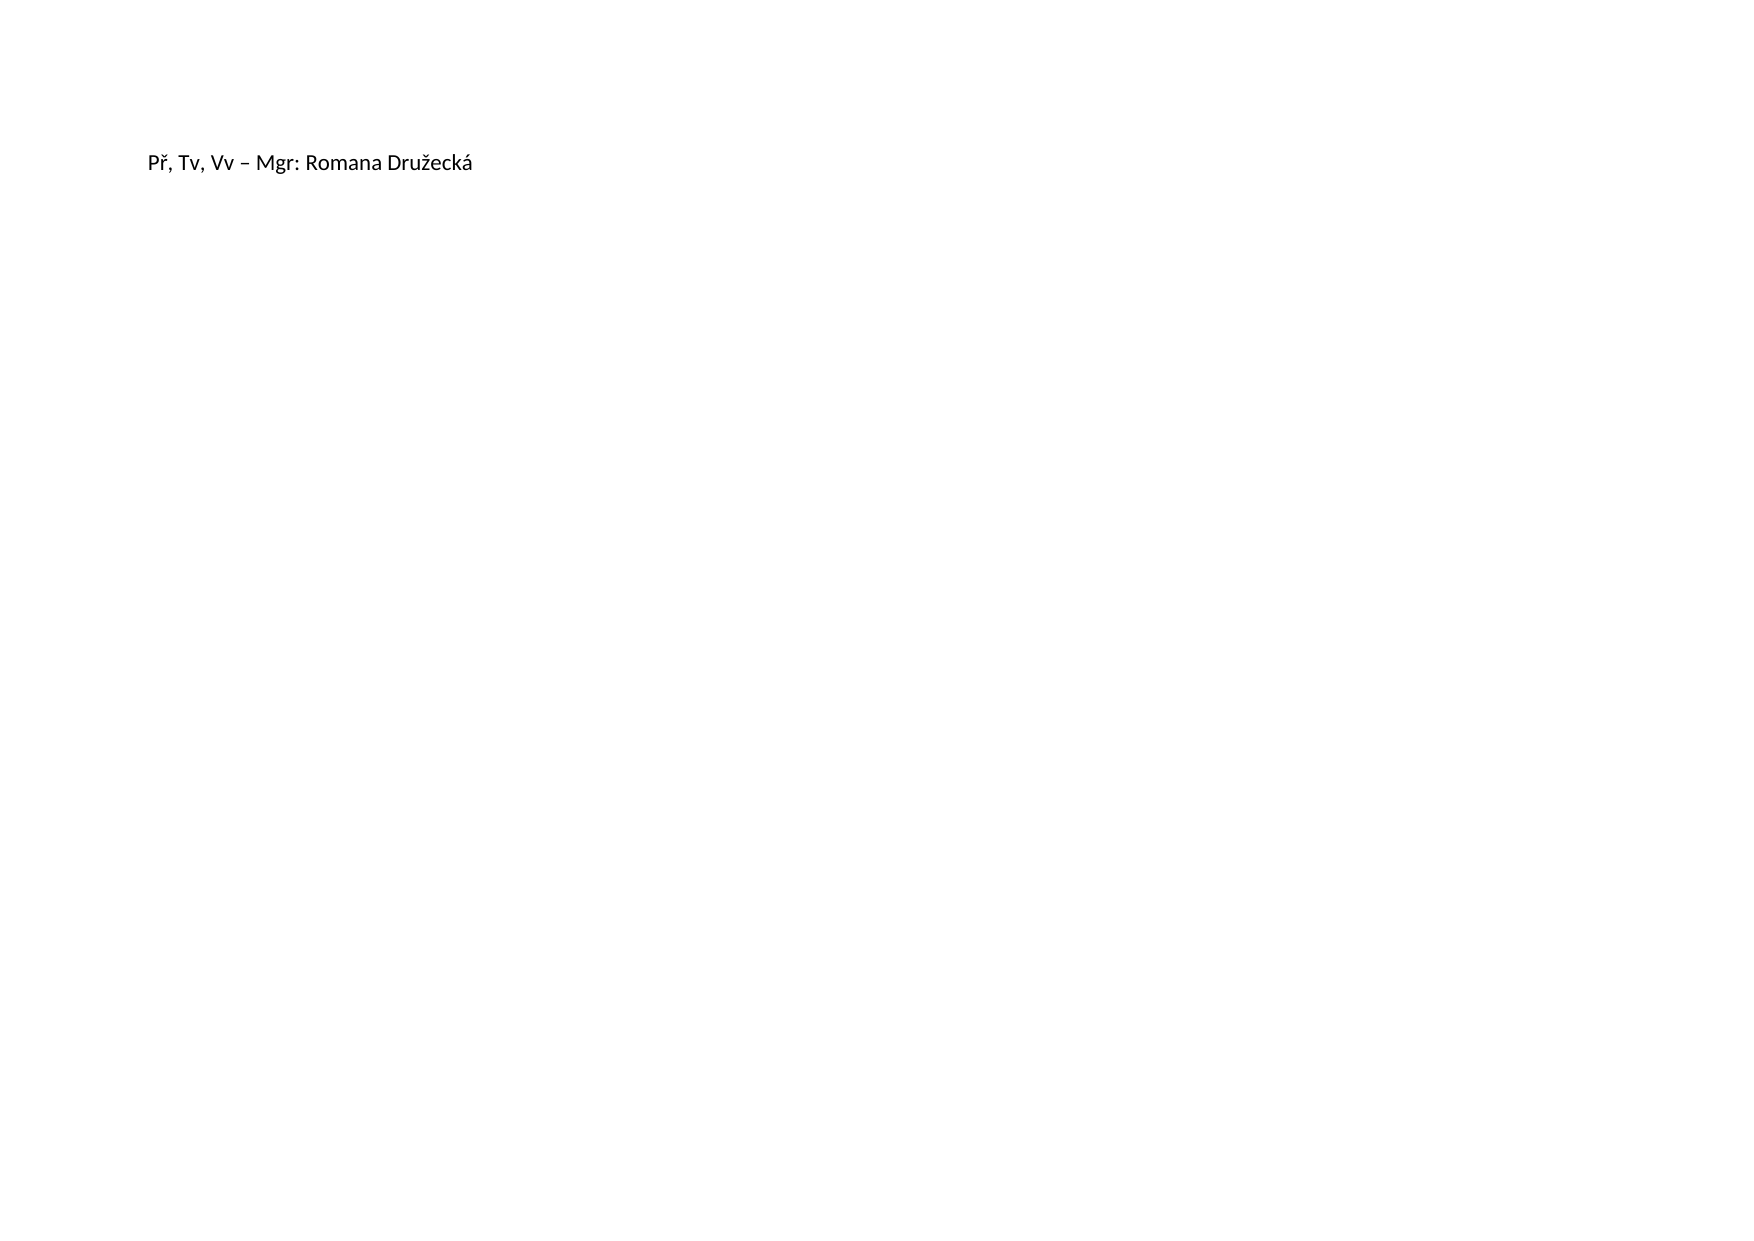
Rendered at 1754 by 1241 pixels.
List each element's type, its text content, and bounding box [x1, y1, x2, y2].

text Př, Tv, Vv – Mgr: Romana Družecká [148, 148, 1606, 176]
